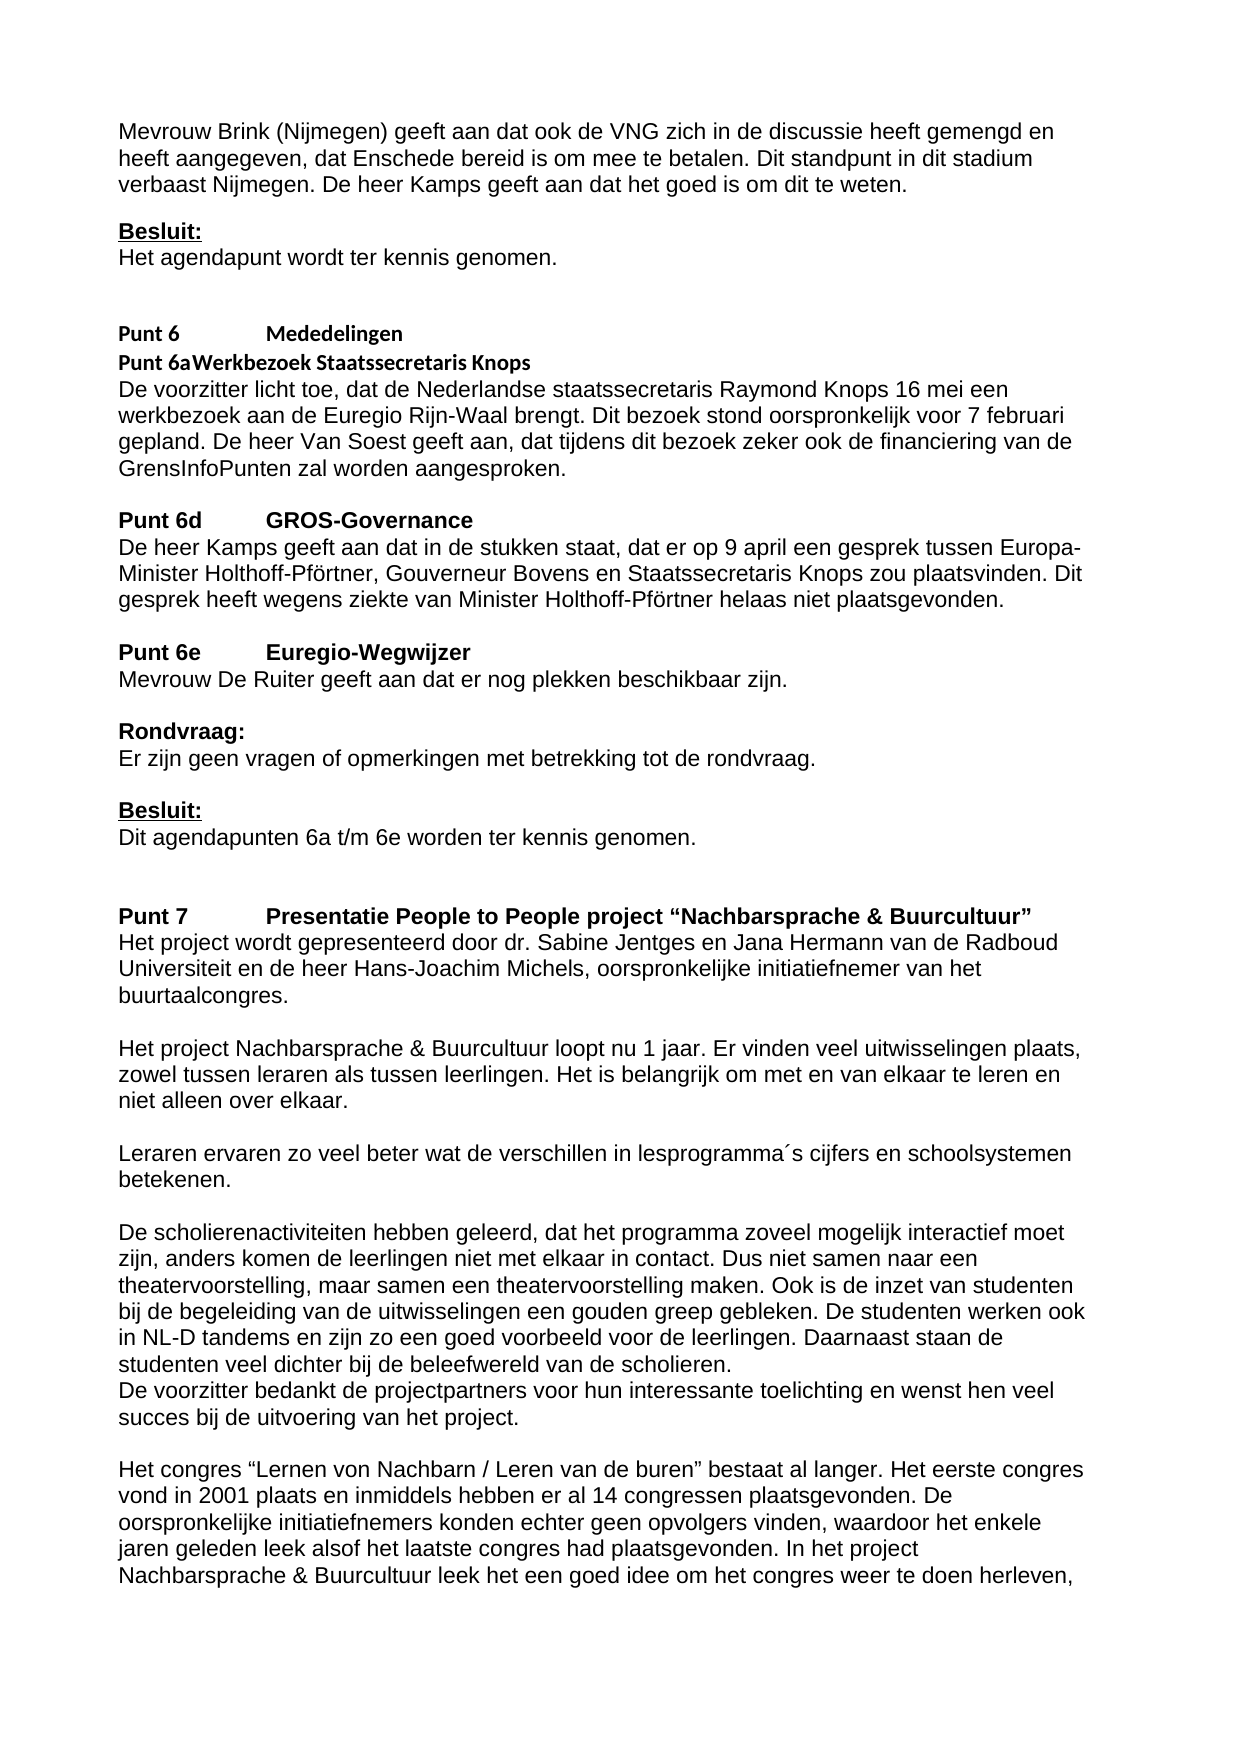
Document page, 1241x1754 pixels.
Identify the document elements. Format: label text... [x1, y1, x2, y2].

text Besluit: [118, 218, 1092, 244]
text Leraren ervaren zo veel beter wat de verschillen in lesprogramma´s cijfers en schoolsystemen betekenen. [118, 1140, 1092, 1193]
text Mevrouw De Ruiter geeft aan dat er nog plekken beschikbaar zijn. [118, 666, 1092, 692]
text Punt 6e Euregio-Wegwijzer [118, 639, 1092, 666]
text Punt 6 Mededelingen Punt 6a Werkbezoek Staatssecretaris Knops De voorzitter licht toe, dat de Nederlandse staatssecretaris Raymond Knops 16 mei een werkbezoek aan de Euregio Rijn-Waal brengt. Dit bezoek stond oorspronkelijk voor 7 februari gepland. De heer Van Soest geeft aan, dat tijdens dit bezoek zeker ook de financiering van de GrensInfoPunten zal worden aangesproken. [118, 319, 1092, 481]
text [118, 1456, 1092, 1588]
text De heer Kamps geeft aan dat in de stukken staat, dat er op 9 april een gesprek tussen Europa-Minister Holthoff-Pförtner, Gouverneur Bovens en Staatssecretaris Knops zou plaatsvinden. Dit gesprek heeft wegens ziekte van Minister Holthoff-Pförtner helaas niet plaatsgevonden. [118, 534, 1092, 613]
text De voorzitter bedankt de projectpartners voor hun interessante toelichting en wenst hen veel succes bij de uitvoering van het project. [118, 1377, 1092, 1430]
text Het project Nachbarsprache & Buurcultuur loopt nu 1 jaar. Er vinden veel uitwisselingen plaats, zowel tussen leraren als tussen leerlingen. Het is belangrijk om met en van elkaar te leren en niet alleen over elkaar. [118, 1034, 1092, 1113]
text Mevrouw Brink (Nijmegen) geeft aan dat ook de VNG zich in de discussie heeft gemengd en heeft aangegeven, dat Enschede bereid is om mee te betalen. Dit standpunt in dit stadium verbaast Nijmegen. De heer Kamps geeft aan dat het goed is om dit te weten. [118, 118, 1092, 197]
text Rondvraag: [118, 718, 1092, 744]
text Punt 6d GROS-Governance [118, 507, 1092, 534]
text Er zijn geen vragen of opmerkingen met betrekking tot de rondvraag. [118, 744, 1092, 771]
text Punt 7 Presentatie People to People project “Nachbarsprache & Buurcultuur” [118, 903, 1092, 929]
text Besluit: [118, 797, 1092, 824]
text De scholierenactiviteiten hebben geleerd, dat het programma zoveel mogelijk interactief moet zijn, anders komen de leerlingen niet met elkaar in contact. Dus niet samen naar een theatervoorstelling, maar samen een theatervoorstelling maken. Ook is de inzet van studenten bij de begeleiding van de uitwisselingen een gouden greep gebleken. De studenten werken ook in NL-D tandems en zijn zo een goed voorbeeld voor de leerlingen. Daarnaast staan de studenten veel dichter bij de beleefwereld van de scholieren. [118, 1219, 1092, 1377]
text Het project wordt gepresenteerd door dr. Sabine Jentges en Jana Hermann van de Radboud Universiteit en de heer Hans-Joachim Michels, oorspronkelijke initiatiefnemer van het buurtaalcongres. [118, 929, 1092, 1008]
text Het agendapunt wordt ter kennis genomen. [118, 244, 1092, 299]
text Dit agendapunten 6a t/m 6e worden ter kennis genomen. [118, 824, 1092, 850]
